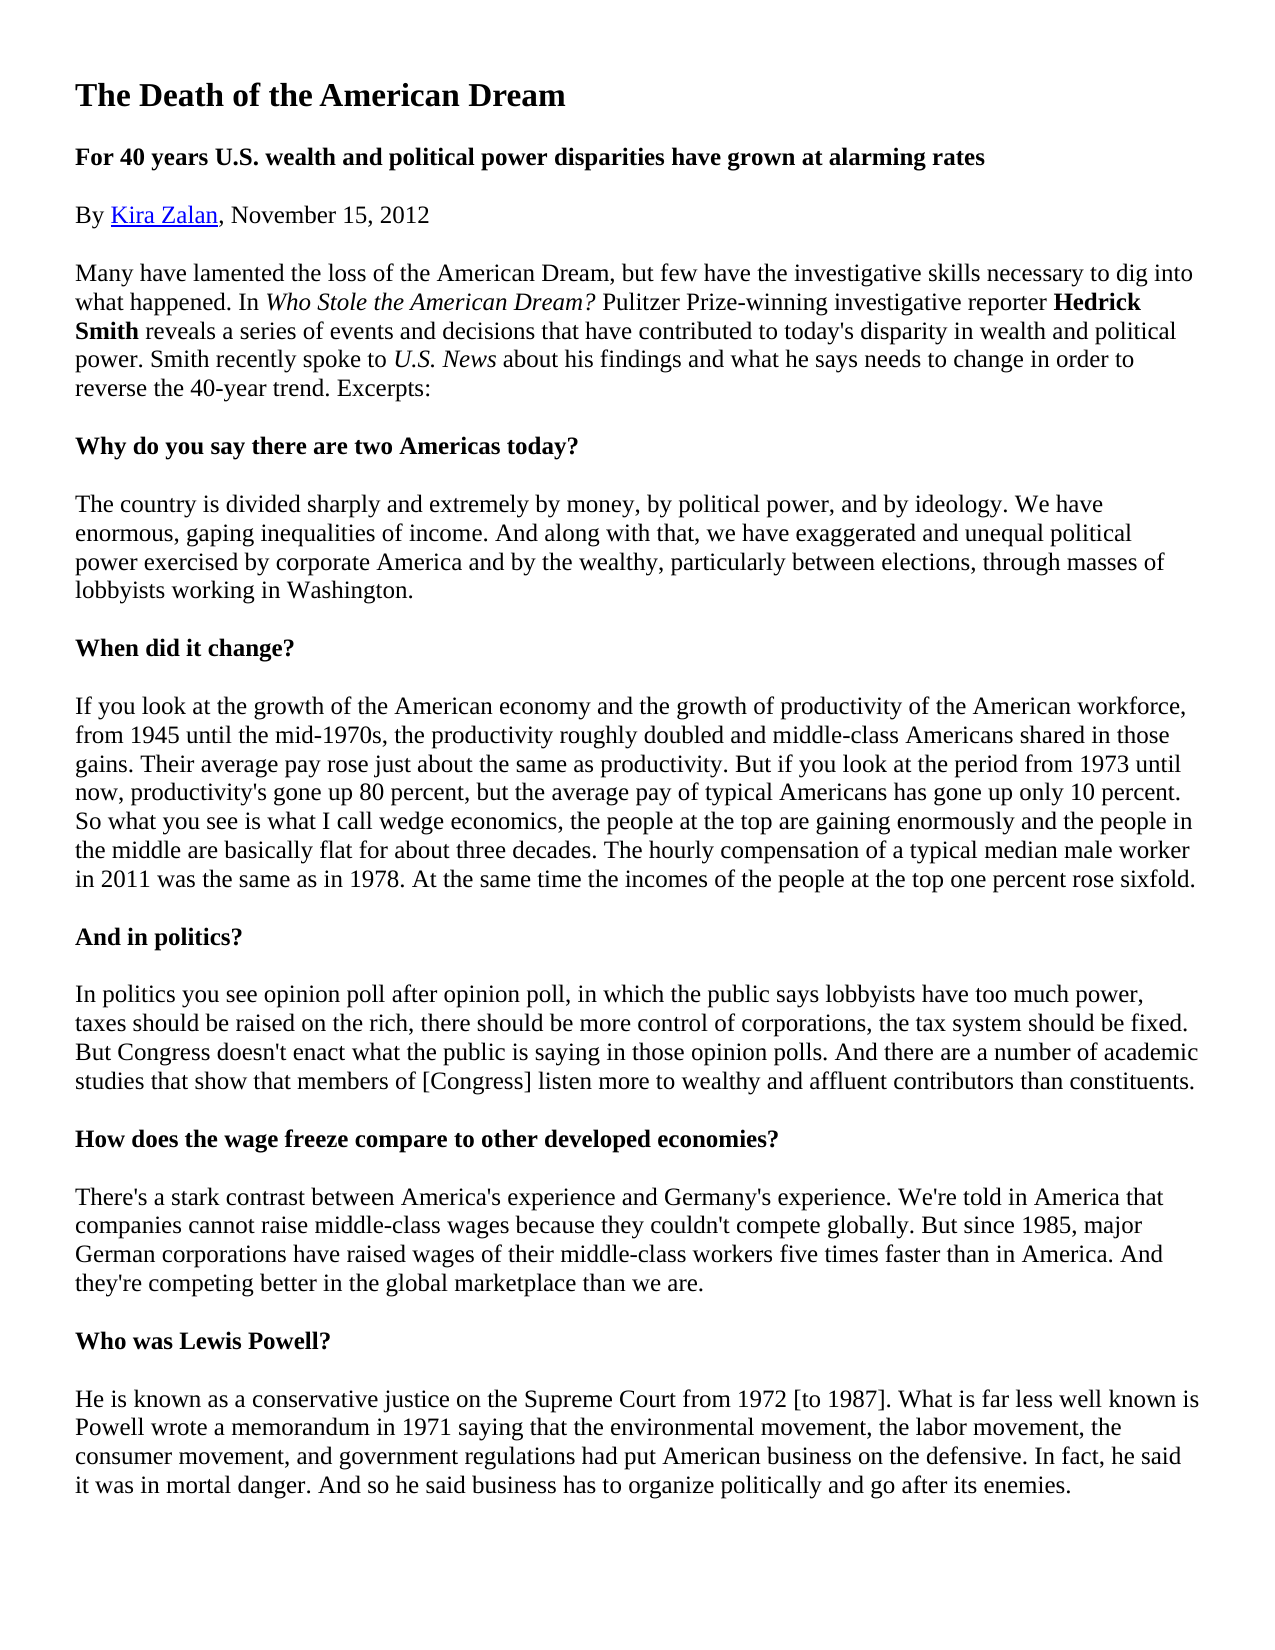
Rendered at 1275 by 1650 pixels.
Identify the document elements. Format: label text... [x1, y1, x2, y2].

text There's a stark contrast between America's experience and Germany's experience. We're told in America that companies cannot raise middle-class wages because they couldn't compete globally. But since 1985, major German corporations have raised wages of their middle-class workers five times faster than in America. And they're competing better in the global marketplace than we are. [75, 1182, 1200, 1297]
text By Kira Zalan, November 15, 2012 [75, 200, 1200, 229]
text When did it change? [75, 633, 1200, 662]
text He is known as a conservative justice on the Supreme Court from 1972 [to 1987]. What is far less well known is Powell wrote a memorandum in 1971 saying that the environmental movement, the labor movement, the consumer movement, and government regulations had put American business on the defensive. In fact, he said it was in mortal danger. And so he said business has to organize politically and go after its enemies. [75, 1384, 1200, 1499]
text Why do you say there are two Americas today? [75, 431, 1200, 460]
text How does the wage freeze compare to other developed economies? [75, 1124, 1200, 1152]
text The country is divided sharply and extremely by money, by political power, and by ideology. We have enormous, gaping inequalities of income. And along with that, we have exaggerated and unequal political power exercised by corporate America and by the wealthy, particularly between elections, through masses of lobbyists working in Washington. [75, 489, 1200, 604]
text If you look at the growth of the American economy and the growth of productivity of the American workforce, from 1945 until the mid-1970s, the productivity roughly doubled and middle-class Americans shared in those gains. Their average pay rose just about the same as productivity. But if you look at the period from 1973 until now, productivity's gone up 80 percent, but the average pay of typical Americans has gone up only 10 percent. So what you see is what I call wedge economics, the people at the top are gaining enormously and the people in the middle are basically flat for about three decades. The hourly compensation of a typical median male worker in 2011 was the same as in 1978. At the same time the incomes of the people at the top one percent rose sixfold. [75, 691, 1200, 892]
text Many have lamented the loss of the American Dream, but few have the investigative skills necessary to dig into what happened. In Who Stole the American Dream? Pulitzer Prize-winning investigative reporter Hedrick Smith reveals a series of events and decisions that have contributed to today's disparity in wealth and political power. Smith recently spoke to U.S. News about his findings and what he says needs to change in order to reverse the 40-year trend. Excerpts: [75, 258, 1200, 402]
text For 40 years U.S. wealth and political power disparities have grown at alarming rates [75, 142, 1200, 171]
text And in politics? [75, 922, 1200, 950]
text In politics you see opinion poll after opinion poll, in which the public says lobbyists have too much power, taxes should be raised on the rich, there should be more control of corporations, the tax system should be fixed. But Congress doesn't enact what the public is saying in those opinion polls. And there are a number of academic studies that show that members of [Congress] listen more to wealthy and affluent contributors than constituents. [75, 979, 1200, 1094]
text The Death of the American Dream [75, 75, 1200, 113]
text Who was Lewis Powell? [75, 1326, 1200, 1354]
